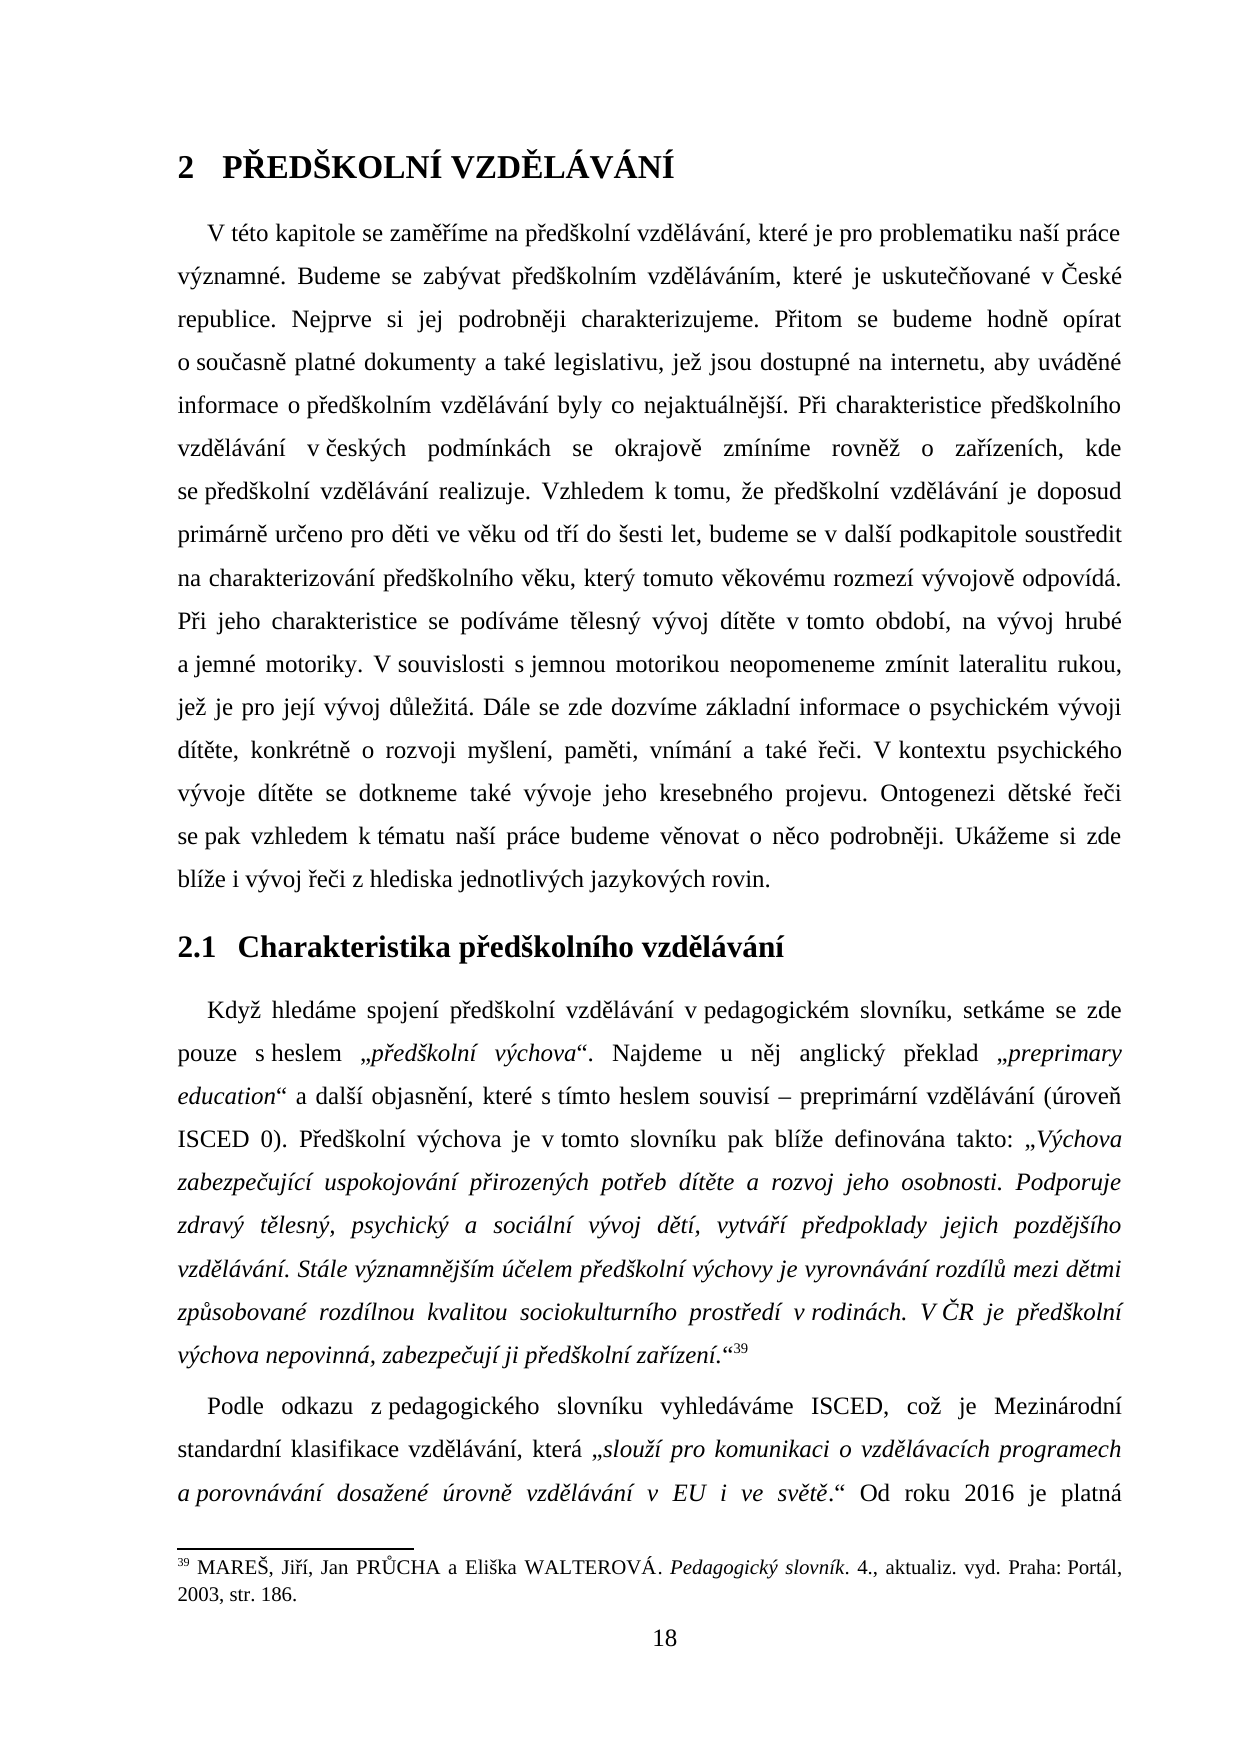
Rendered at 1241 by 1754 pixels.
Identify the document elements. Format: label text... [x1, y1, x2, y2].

subtitle PŘEDŠKOLNÍ VZDĚLÁVÁNÍ [177, 148, 1122, 186]
text V této kapitole se zaměříme na předškolní vzdělávání, které je pro problematiku naší práce významné. Budeme se zabývat předškolním vzděláváním, které je uskutečňované v České republice. Nejprve si jej podrobněji charakterizujeme. Přitom se budeme hodně opírat o současně platné dokumenty a také legislativu, jež jsou dostupné na internetu, aby uváděné informace o předškolním vzdělávání byly co nejaktuálnější. Při charakteristice předškolního vzdělávání v českých podmínkách se okrajově zmíníme rovněž o zařízeních, kde se předškolní vzdělávání realizuje. Vzhledem k tomu, že předškolní vzdělávání je doposud primárně určeno pro děti ve věku od tří do šesti let, budeme se v další podkapitole soustředit na charakterizování předškolního věku, který tomuto věkovému rozmezí vývojově odpovídá. Při jeho charakteristice se podíváme tělesný vývoj dítěte v tomto období, na vývoj hrubé a jemné motoriky. V souvislosti s jemnou motorikou neopomeneme zmínit lateralitu rukou, jež je pro její vývoj důležitá. Dále se zde dozvíme základní informace o psychickém vývoji dítěte, konkrétně o rozvoji myšlení, paměti, vnímání a také řeči. V kontextu psychického vývoje dítěte se dotkneme také vývoje jeho kresebného projevu. Ontogenezi dětské řeči se pak vzhledem k tématu naší práce budeme věnovat o něco podrobněji. Ukážeme si zde blíže i vývoj řeči z hlediska jednotlivých jazykových rovin. [177, 218, 1122, 893]
subtitle Charakteristika předškolního vzdělávání [177, 928, 1122, 964]
text Když hledáme spojení předškolní vzdělávání v pedagogickém slovníku, setkáme se zde pouze s heslem „předškolní výchova“. Najdeme u něj anglický překlad „preprimary education“ a další objasnění, které s tímto heslem souvisí – preprimární vzdělávání (úroveň ISCED 0). Předškolní výchova je v tomto slovníku pak blíže definována takto: „Výchova zabezpečující uspokojování přirozených potřeb dítěte a rozvoj jeho osobnosti. Podporuje zdravý tělesný, psychický a sociální vývoj dětí, vytváří předpoklady jejich pozdějšího vzdělávání. Stále významnějším účelem předškolní výchovy je vyrovnávání rozdílů mezi dětmi způsobované rozdílnou kvalitou sociokulturního prostředí v rodinách. V ČR je předškolní výchova nepovinná, zabezpečují ji předškolní zařízení.“ [177, 995, 1122, 1369]
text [177, 1391, 1122, 1506]
